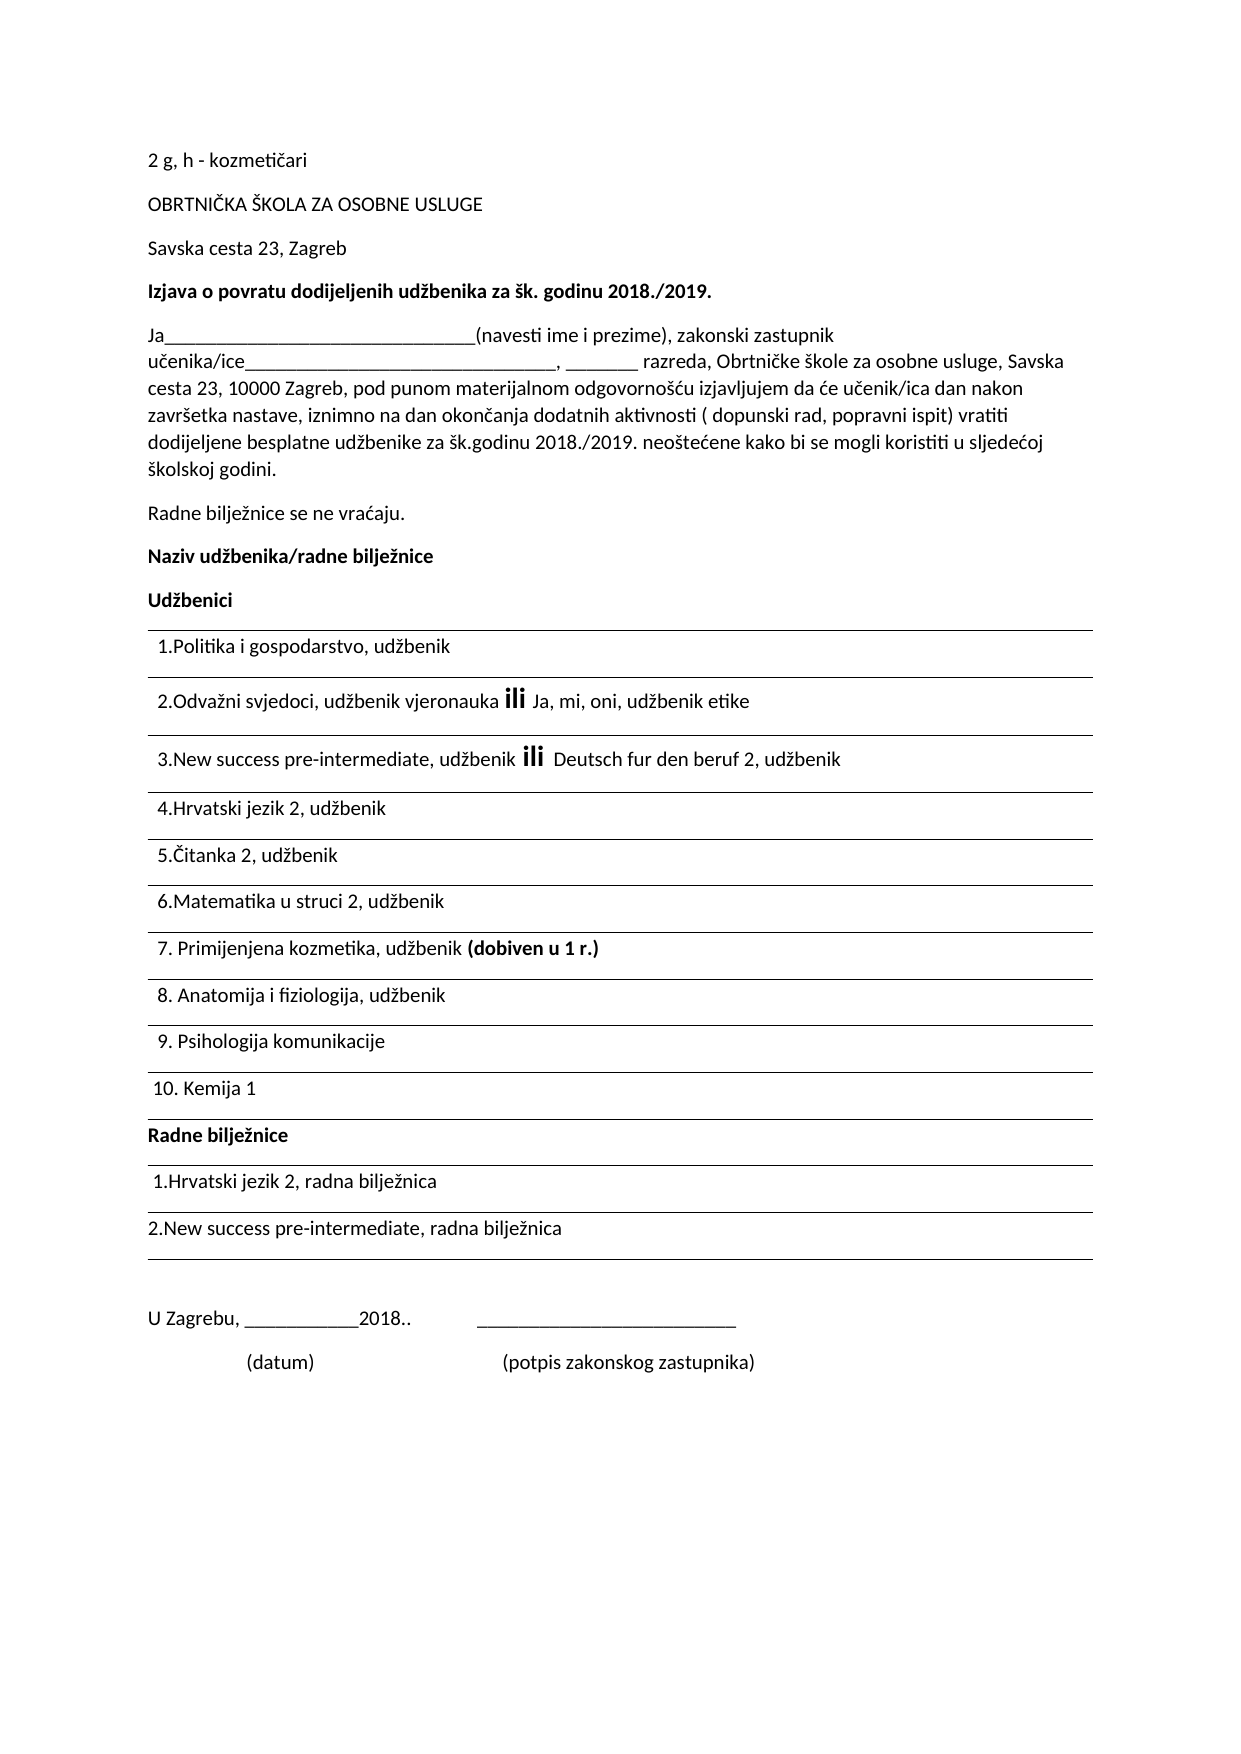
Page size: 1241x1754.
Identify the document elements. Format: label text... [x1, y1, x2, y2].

text 3.New success pre-intermediate, udžbenik ili Deutsch fur den beruf 2, udžbenik [148, 736, 1093, 773]
text OBRTNIČKA ŠKOLA ZA OSOBNE USLUGE [148, 191, 1093, 217]
text 5.Čitanka 2, udžbenik [148, 840, 1093, 867]
text Savska cesta 23, Zagreb [148, 235, 1093, 260]
text Radne bilježnice se ne vraćaju. [148, 500, 1093, 525]
text 2 g, h - kozmetičari [148, 148, 1093, 173]
text 9. Psihologija komunikacije [148, 1026, 1093, 1054]
text 8. Anatomija i fiziologija, udžbenik [148, 980, 1093, 1007]
text 1.Politika i gospodarstvo, udžbenik [148, 631, 1093, 659]
text 7. Primijenjena kozmetika, udžbenik (dobiven u 1 r.) [148, 933, 1093, 961]
text 6.Matematika u struci 2, udžbenik [148, 886, 1093, 914]
text Udžbenici [148, 587, 1093, 612]
text Radne bilježnice [148, 1120, 1093, 1147]
text Ja______________________________(navesti ime i prezime), zakonski zastupnik učenika/ice______________________________, _______ razreda, Obrtničke škole za osobne usluge, Savska cesta 23, 10000 Zagreb, pod punom materijalnom odgovornošću izjavljujem da će učenik/ica dan nakon završetka nastave, iznimno na dan okončanja dodatnih aktivnosti ( dopunski rad, popravni ispit) vratiti dodijeljene besplatne udžbenike za šk.godinu 2018./2019. neoštećene kako bi se mogli koristiti u sljedećoj školskoj godini. [148, 322, 1093, 482]
text 1.Hrvatski jezik 2, radna bilježnica [148, 1166, 1093, 1194]
text Naziv udžbenika/radne bilježnice [148, 543, 1093, 569]
text (datum) (potpis zakonskog zastupnika) [148, 1349, 1093, 1374]
text 4.Hrvatski jezik 2, udžbenik [148, 793, 1093, 821]
text 2.Odvažni svjedoci, udžbenik vjeronauka ili Ja, mi, oni, udžbenik etike [148, 678, 1093, 716]
text 2.New success pre-intermediate, radna bilježnica [148, 1213, 1093, 1241]
text 10. Kemija 1 [148, 1073, 1093, 1101]
text U Zagrebu, ___________2018.. _________________________ [148, 1305, 1093, 1331]
text Izjava o povratu dodijeljenih udžbenika za šk. godinu 2018./2019. [148, 278, 1093, 304]
